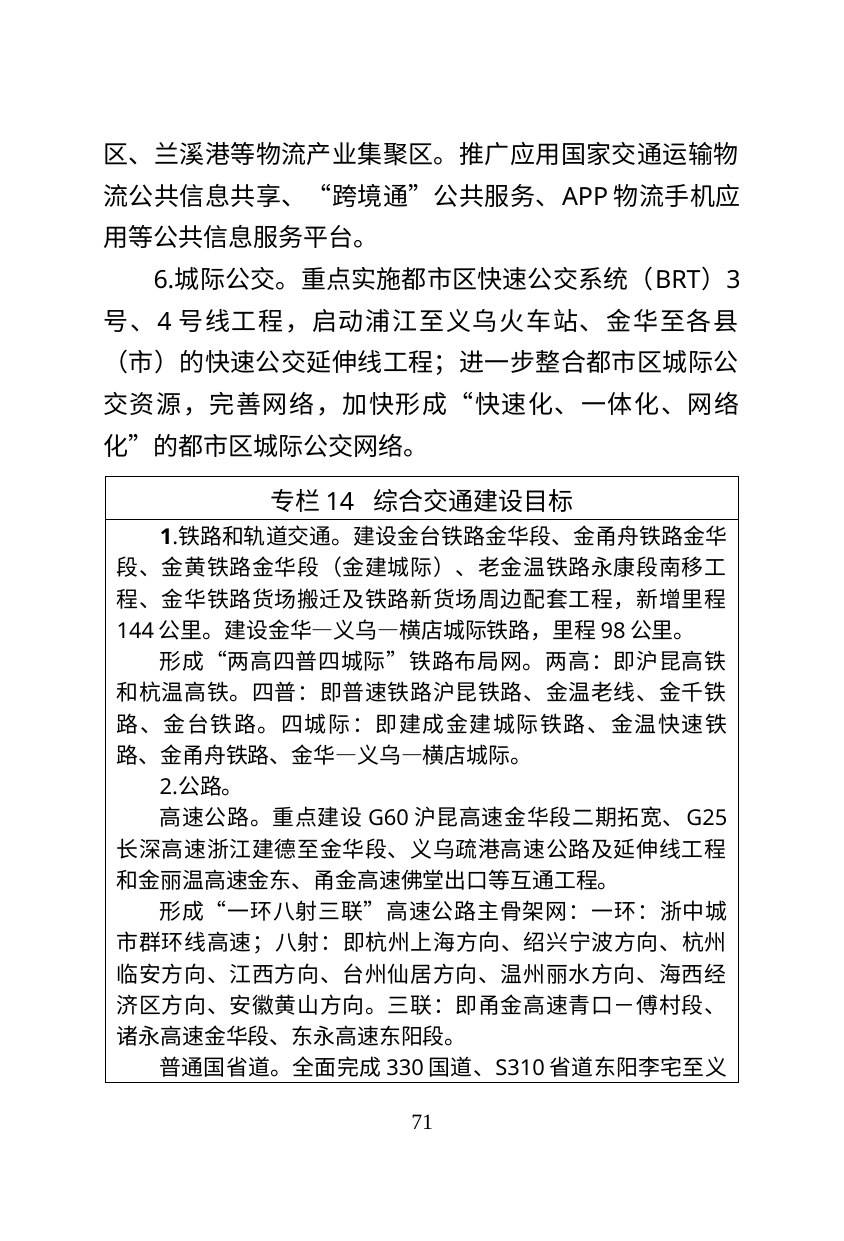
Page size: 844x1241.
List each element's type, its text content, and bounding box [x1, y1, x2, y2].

table_header 专栏14 综合交通建设目标 [106, 477, 738, 518]
text 6.城际公交。重点实施都市区快速公交系统（BRT）3号、4号线工程，启动浦江至义乌火车站、金华至各县（市）的快速公交延伸线工程；进一步整合都市区城际公交资源，完善网络，加快形成“快速化、一体化、网络化”的都市区城际公交网络。 [103, 255, 740, 463]
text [103, 130, 740, 255]
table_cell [106, 520, 738, 1082]
